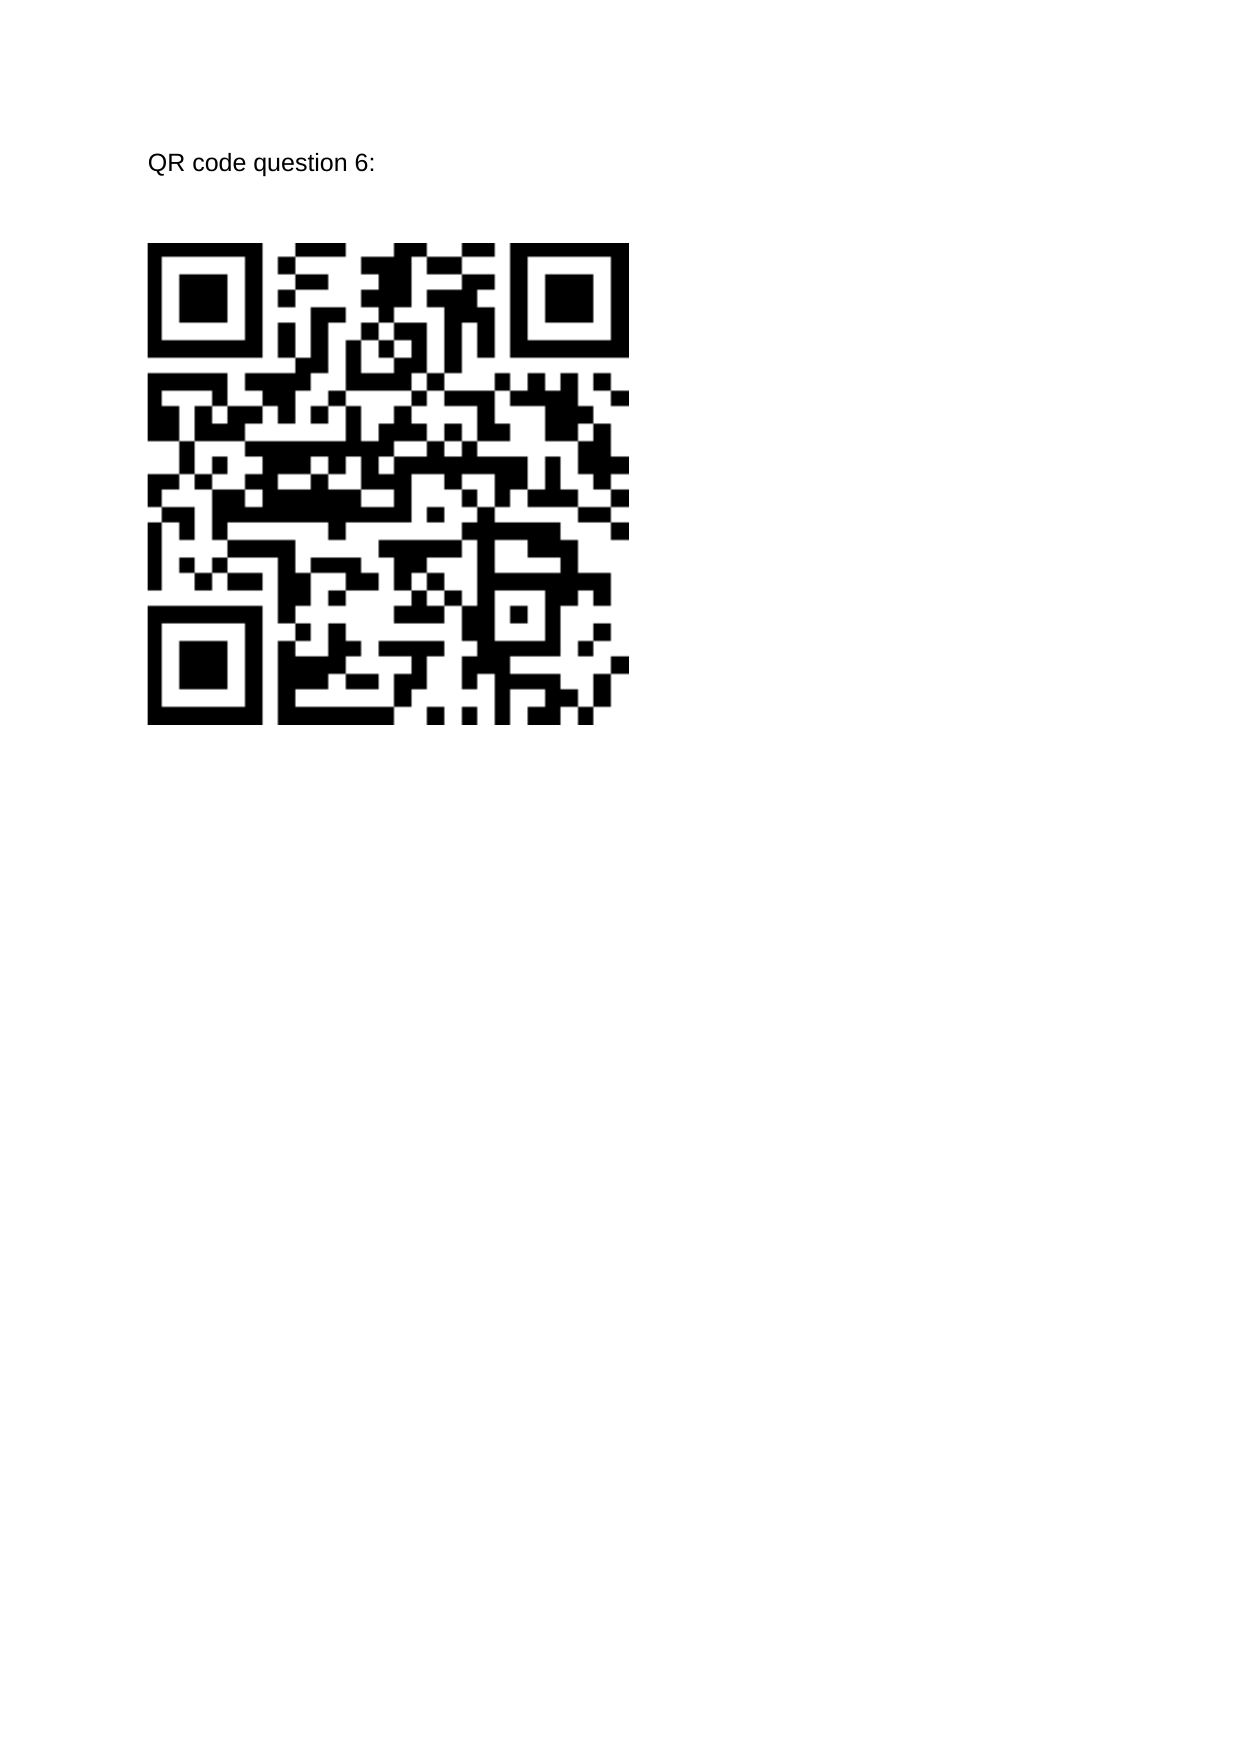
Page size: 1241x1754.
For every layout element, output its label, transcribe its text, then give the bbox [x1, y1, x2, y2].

picture [147, 243, 629, 725]
text QR code question 6: [148, 148, 1093, 176]
